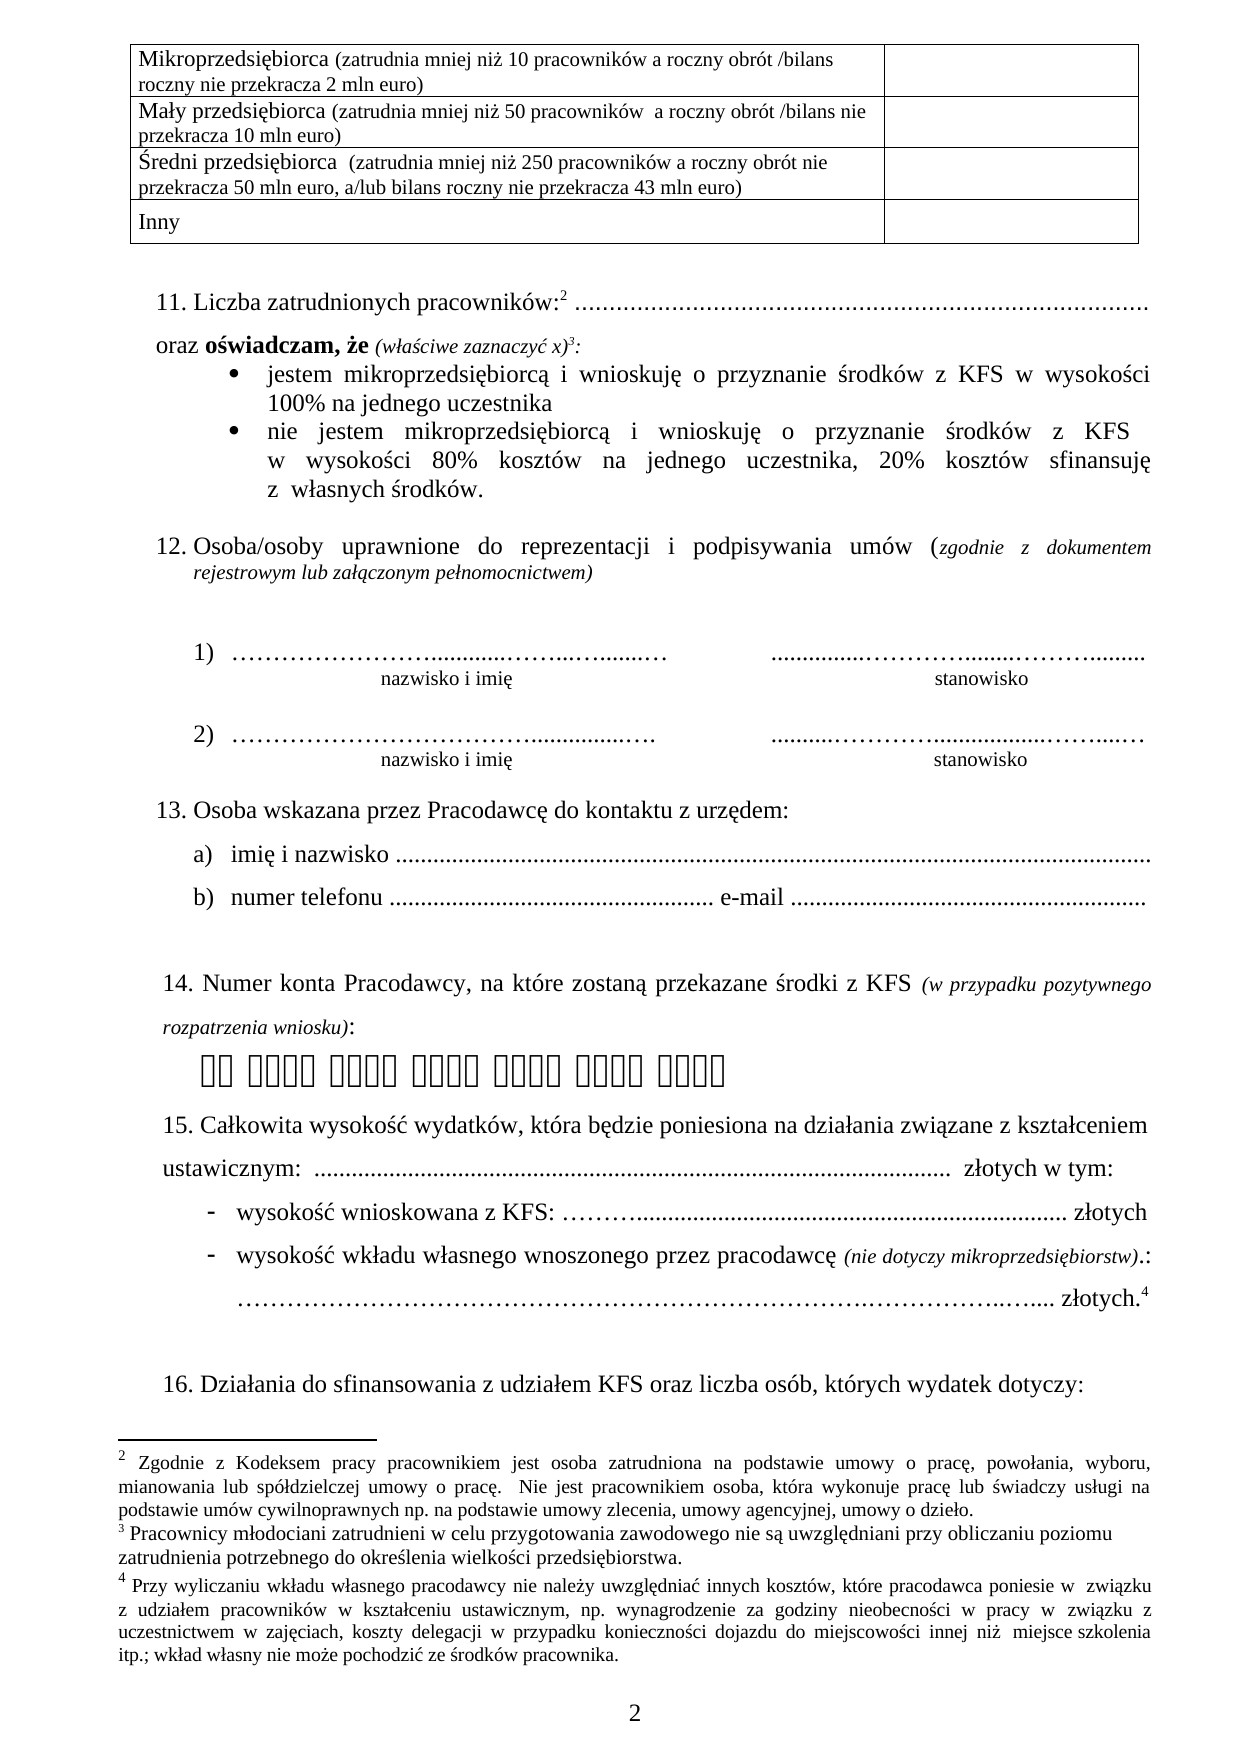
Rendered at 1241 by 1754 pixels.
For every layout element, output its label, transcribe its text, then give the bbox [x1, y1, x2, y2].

table_cell [885, 148, 1138, 199]
list numer telefonu .................................................... e-mail ......................................................... [193, 882, 1152, 911]
list jestem mikroprzedsiębiorcą i wnioskuję o przyznanie środków z KFS w wysokości 100% na jednego uczestnika [229, 359, 1152, 416]
table_cell [885, 200, 1138, 243]
text 14. Numer konta Pracodawcy, na które zostaną przekazane środki z KFS (w przypadku pozytywnego rozpatrzenia wniosku): [162, 968, 1152, 1040]
list ………………………………...............…. ..........…………..................……....… [193, 719, 1152, 747]
text 13. Osoba wskazana przez Pracodawcę do kontaktu z urzędem: [156, 796, 1152, 824]
table_cell Inny [131, 200, 884, 243]
list ……………………............……...….......… ...............…………........………......... [193, 637, 1152, 666]
table_cell [885, 97, 1138, 147]
list imię i nazwisko ......................................................................................................................... [193, 839, 1152, 867]
list Liczba zatrudnionych pracowników: ................................................................................... [156, 287, 1152, 316]
list nie jestem mikroprzedsiębiorcą i wnioskuję o przyznanie środków z KFS w wysokości 80% kosztów na jednego uczestnika, 20% kosztów sfinansuję z własnych środków. [229, 416, 1152, 503]
text 15. Całkowita wysokość wydatków, która będzie poniesiona na działania związane z kształceniem ustawicznym: ...................................................................................................... złotych w tym: [162, 1110, 1152, 1182]
table_cell Mały przedsiębiorca (zatrudnia mniej niż 50 pracowników a roczny obrót /bilans nie przekracza 10 mln euro) [131, 97, 884, 147]
list wysokość wnioskowana z KFS: ………..................................................................... złotych [207, 1197, 1152, 1225]
text oraz oświadczam, że (właściwe zaznaczyć x): [156, 330, 1152, 359]
table_header [885, 45, 1138, 96]
list Działania do sfinansowania z udziałem KFS oraz liczba osób, których wydatek dotyczy: [162, 1369, 1152, 1398]
list Osoba/osoby uprawnione do reprezentacji i podpisywania umów (zgodnie z dokumentem rejestrowym lub załączonym pełnomocnictwem) [156, 531, 1152, 584]
list nazwisko i imię stanowisko [193, 666, 1152, 690]
list nazwisko i imię stanowisko [193, 747, 1152, 771]
table_cell Średni przedsiębiorca (zatrudnia mniej niż 250 pracowników a roczny obrót nie przekracza 50 mln euro, a/lub bilans roczny nie przekracza 43 mln euro) [131, 148, 884, 199]
table_header Mikroprzedsiębiorca (zatrudnia mniej niż 10 pracowników a roczny obrót /bilans roczny nie przekracza 2 mln euro) [131, 45, 884, 96]
list wysokość wkładu własnego wnoszonego przez pracodawcę (nie dotyczy mikroprzedsiębiorstw).: ………………………………………………………………….……………..….... złotych. [207, 1240, 1152, 1312]
